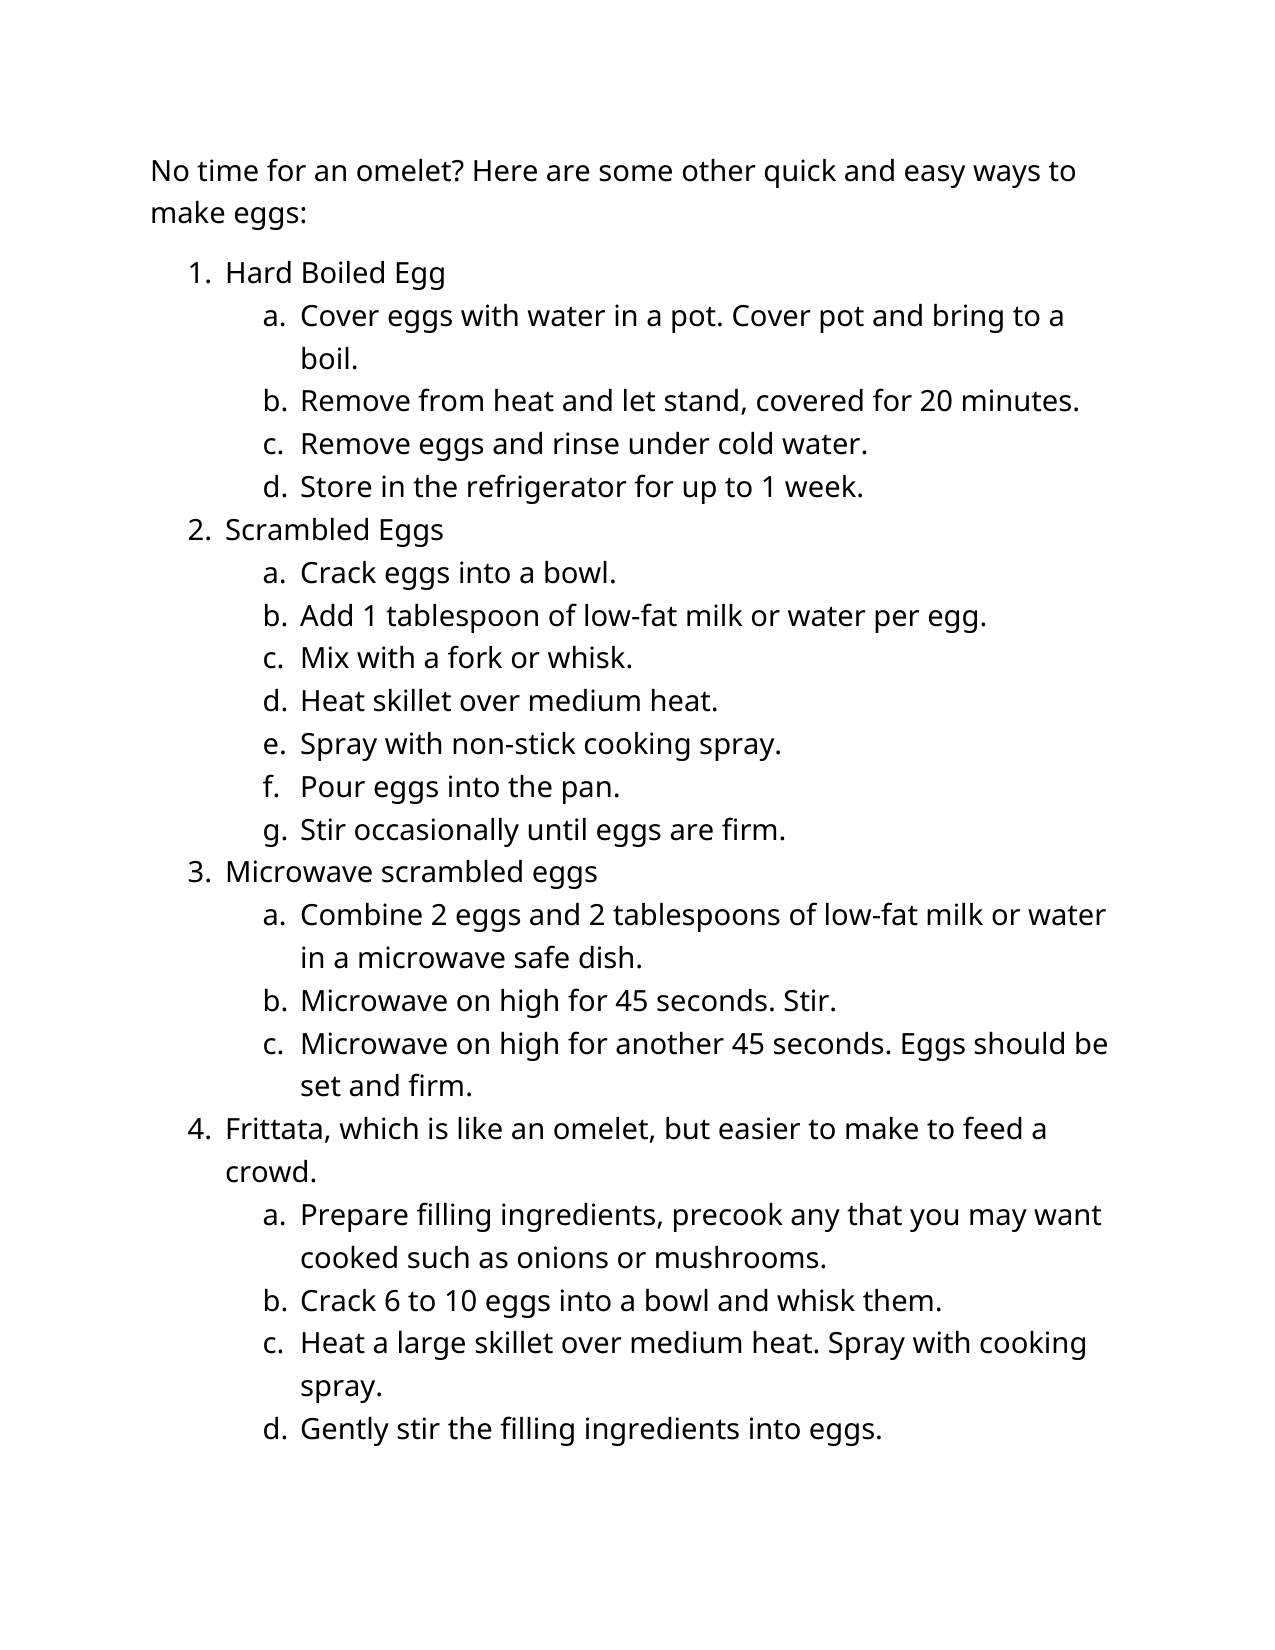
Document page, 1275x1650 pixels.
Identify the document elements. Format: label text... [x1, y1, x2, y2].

list Pour eggs into the pan. [262, 766, 1125, 806]
list Frittata, which is like an omelet, but easier to make to feed a crowd. [187, 1108, 1125, 1191]
list Gently stir the filling ingredients into eggs. [262, 1408, 1125, 1448]
list Stir occasionally until eggs are firm. [262, 809, 1125, 848]
list Cover eggs with water in a pot. Cover pot and bring to a boil. [262, 295, 1125, 378]
list Crack 6 to 10 eggs into a bowl and whisk them. [262, 1280, 1125, 1319]
list Mix with a fork or whisk. [262, 638, 1125, 677]
list Prepare filling ingredients, precook any that you may want cooked such as onions or mushrooms. [262, 1194, 1125, 1277]
list Heat a large skillet over medium heat. Spray with cooking spray. [262, 1323, 1125, 1405]
list Scrambled Eggs [187, 509, 1125, 549]
list Combine 2 eggs and 2 tablespoons of low-fat milk or water in a microwave safe dish. [262, 894, 1125, 977]
text No time for an omelet? Here are some other quick and easy ways to make eggs: [150, 150, 1125, 232]
list Store in the refrigerator for up to 1 week. [262, 466, 1125, 506]
list Remove eggs and rinse under cold water. [262, 423, 1125, 463]
list Microwave scrambled eggs [187, 852, 1125, 891]
list Crack eggs into a bowl. [262, 552, 1125, 592]
list Add 1 tablespoon of low-fat milk or water per egg. [262, 595, 1125, 634]
list Spray with non-stick cooking spray. [262, 723, 1125, 763]
list Hard Boiled Egg [187, 252, 1125, 292]
list Heat skillet over medium heat. [262, 680, 1125, 720]
list Remove from heat and let stand, covered for 20 minutes. [262, 381, 1125, 420]
list Microwave on high for 45 seconds. Stir. [262, 980, 1125, 1020]
list Microwave on high for another 45 seconds. Eggs should be set and firm. [262, 1023, 1125, 1105]
